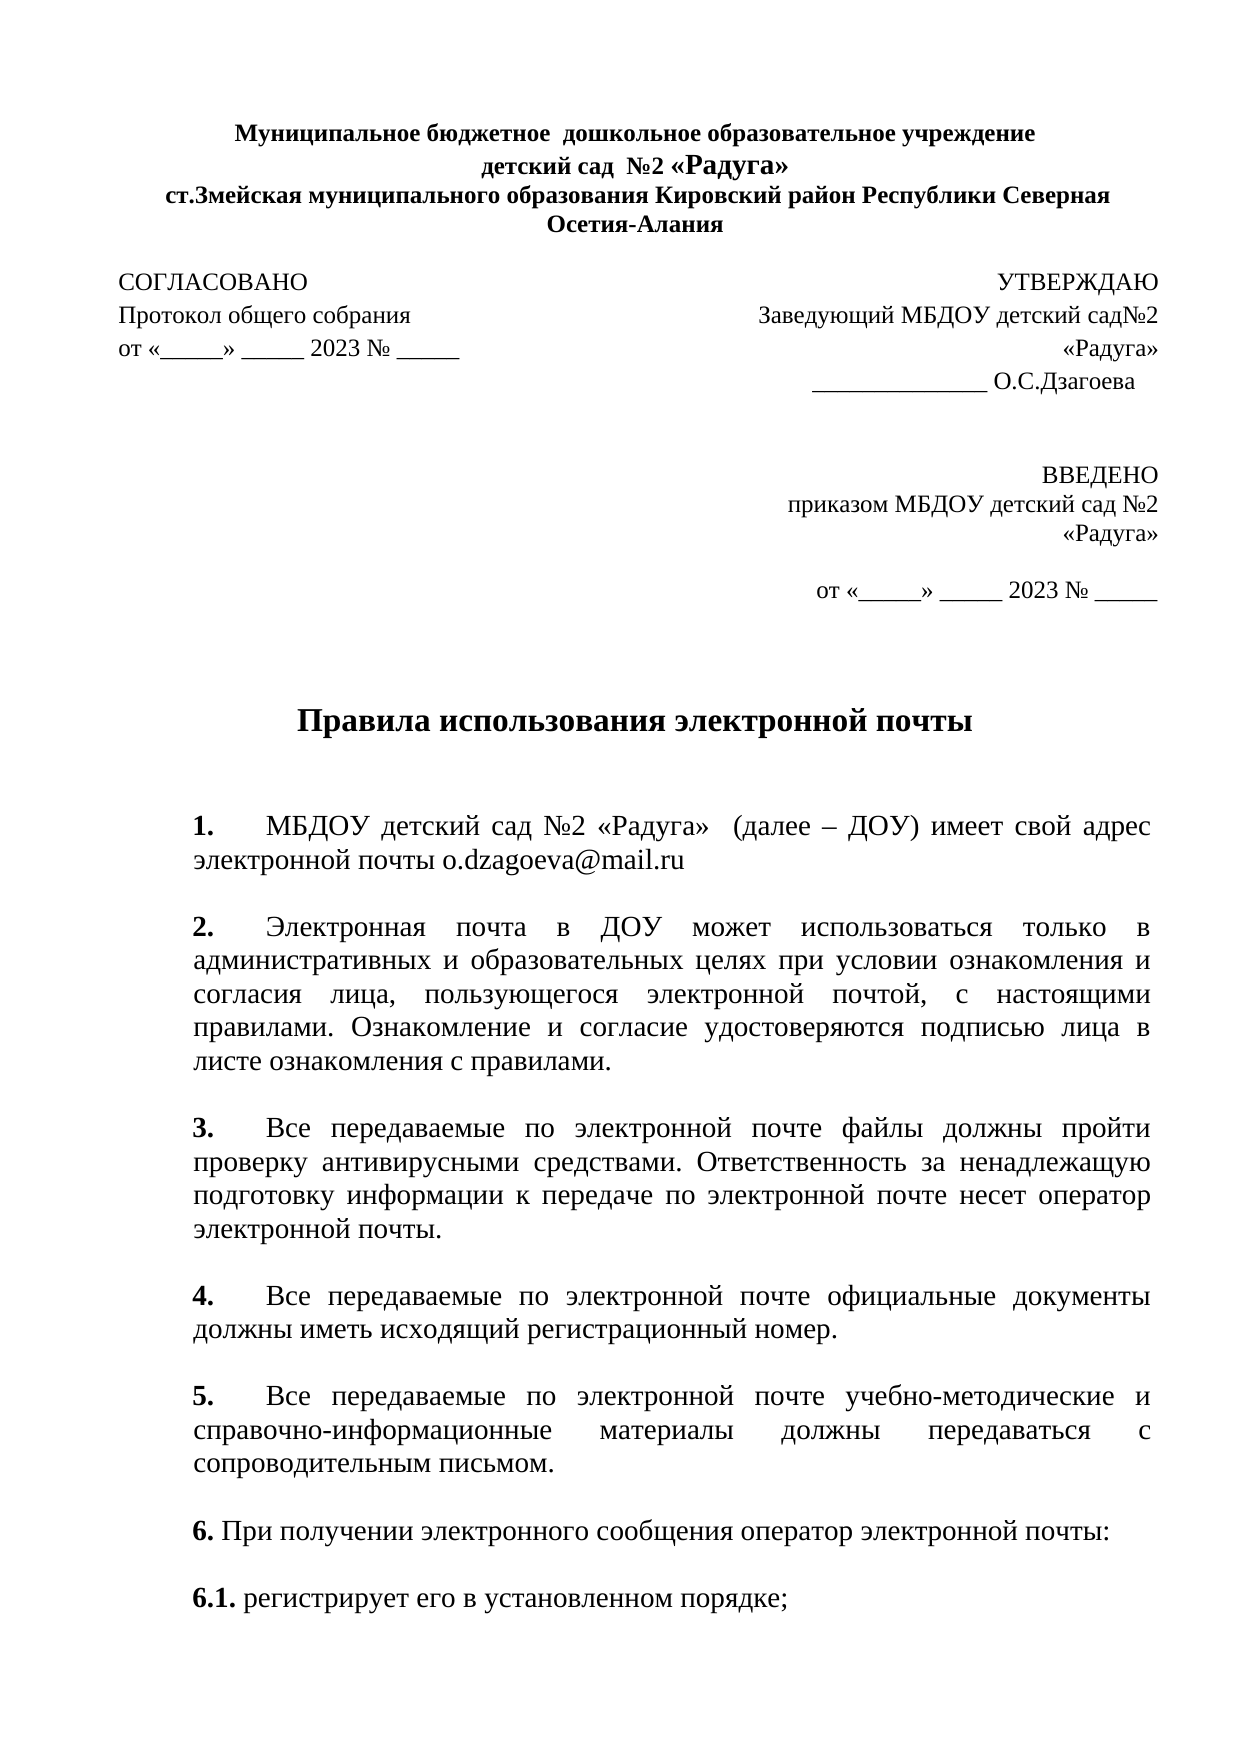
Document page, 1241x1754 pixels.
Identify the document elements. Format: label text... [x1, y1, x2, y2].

text 6.1. регистрирует его в установленном порядке; [192, 1580, 1152, 1613]
list Все передаваемые по электронной почте официальные документы должны иметь исходящий регистрационный номер. [192, 1278, 1152, 1345]
text детский сад №2 «Радуга» [118, 147, 1152, 180]
list Все передаваемые по электронной почте файлы должны пройти проверку антивирусными средствами. Ответственность за ненадлежащую подготовку информации к передаче по электронной почте несет оператор электронной почты. [192, 1110, 1152, 1244]
text Муниципальное бюджетное дошкольное образовательное учреждение [118, 118, 1152, 147]
text ст.Змейская муниципального образования Кировский район Республики Северная Осетия-Алания [118, 180, 1152, 238]
table_header УТВЕРЖДАЮ Заведующий МБДОУ детский сад№2 «Радуга» ______________ О.С.Дзагоева ВВЕДЕНО приказом МБДОУ детский сад №2 «Радуга» от «_____» _____ 2023 № _____ [638, 267, 1170, 657]
list Все передаваемые по электронной почте учебно-методические и справочно-информационные материалы должны передаваться с сопроводительным письмом. [192, 1378, 1152, 1479]
table_header СОГЛАСОВАНО Протокол общего собрания от «_____» _____ 2023 № _____ [107, 267, 638, 657]
text Правила использования электронной почты [118, 701, 1152, 739]
text 6. При получении электронного сообщения оператор электронной почты: [192, 1513, 1152, 1546]
list Электронная почта в ДОУ может использоваться только в административных и образовательных целях при условии ознакомления и согласия лица, пользующегося электронной почтой, с настоящими правилами. Ознакомление и согласие удостоверяются подписью лица в листе ознакомления с правилами. [192, 909, 1152, 1077]
list МБДОУ детский сад №2 «Радуга» (далее – ДОУ) имеет свой адрес электронной почты o.dzagoeva@mail.ru [192, 808, 1152, 875]
